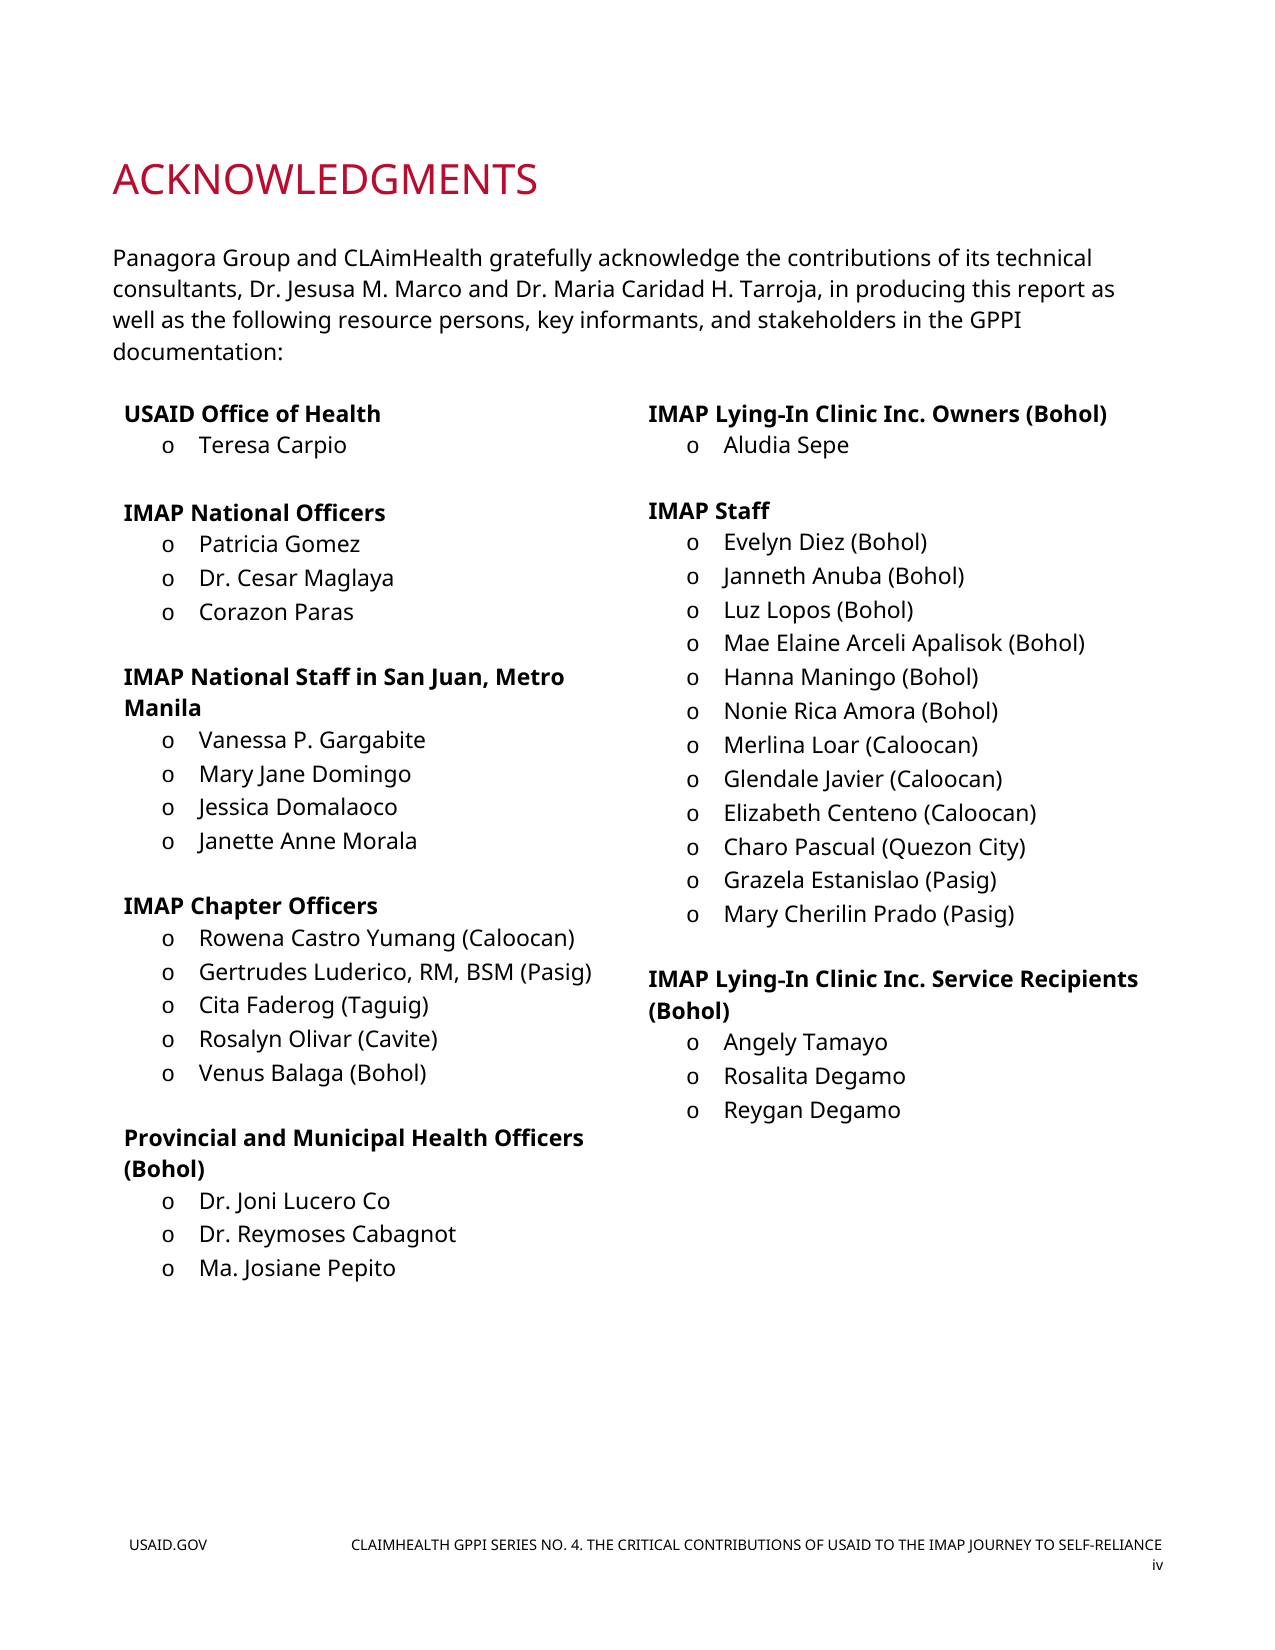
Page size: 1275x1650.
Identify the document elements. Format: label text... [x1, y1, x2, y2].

table_header USAID Office of Health Teresa Carpio IMAP National Officers Patricia Gomez Dr. Cesar Maglaya Corazon Paras IMAP National Staff in San Juan, Metro Manila Vanessa P. Gargabite Mary Jane Domingo Jessica Domalaoco Janette Anne Morala IMAP Chapter Officers Rowena Castro Yumang (Caloocan) Gertrudes Luderico, RM, BSM (Pasig) Cita Faderog (Taguig) Rosalyn Olivar (Cavite) Venus Balaga (Bohol) Provincial and Municipal Health Officers (Bohol) Dr. Joni Lucero Co Dr. Reymoses Cabagnot Ma. Josiane Pepito [112, 398, 637, 1334]
table_header IMAP Lying‐In Clinic Inc. Owners (Bohol) Aludia Sepe IMAP Staff Evelyn Diez (Bohol) Janneth Anuba (Bohol) Luz Lopos (Bohol) Mae Elaine Arceli Apalisok (Bohol) Hanna Maningo (Bohol) Nonie Rica Amora (Bohol) Merlina Loar (Caloocan) Glendale Javier (Caloocan) Elizabeth Centeno (Caloocan) Charo Pascual (Quezon City) Grazela Estanislao (Pasig) Mary Cherilin Prado (Pasig) IMAP Lying‐In Clinic Inc. Service Recipients (Bohol) Angely Tamayo Rosalita Degamo Reygan Degamo [637, 398, 1162, 1334]
text Panagora Group and CLAimHealth gratefully acknowledge the contributions of its technical consultants, Dr. Jesusa M. Marco and Dr. Maria Caridad H. Tarroja, in producing this report as well as the following resource persons, key informants, and stakeholders in the GPPI documentation: [112, 242, 1163, 367]
text Makati City 1200, PhilippinesACKNOWLEDGMENTS [112, 150, 1163, 207]
